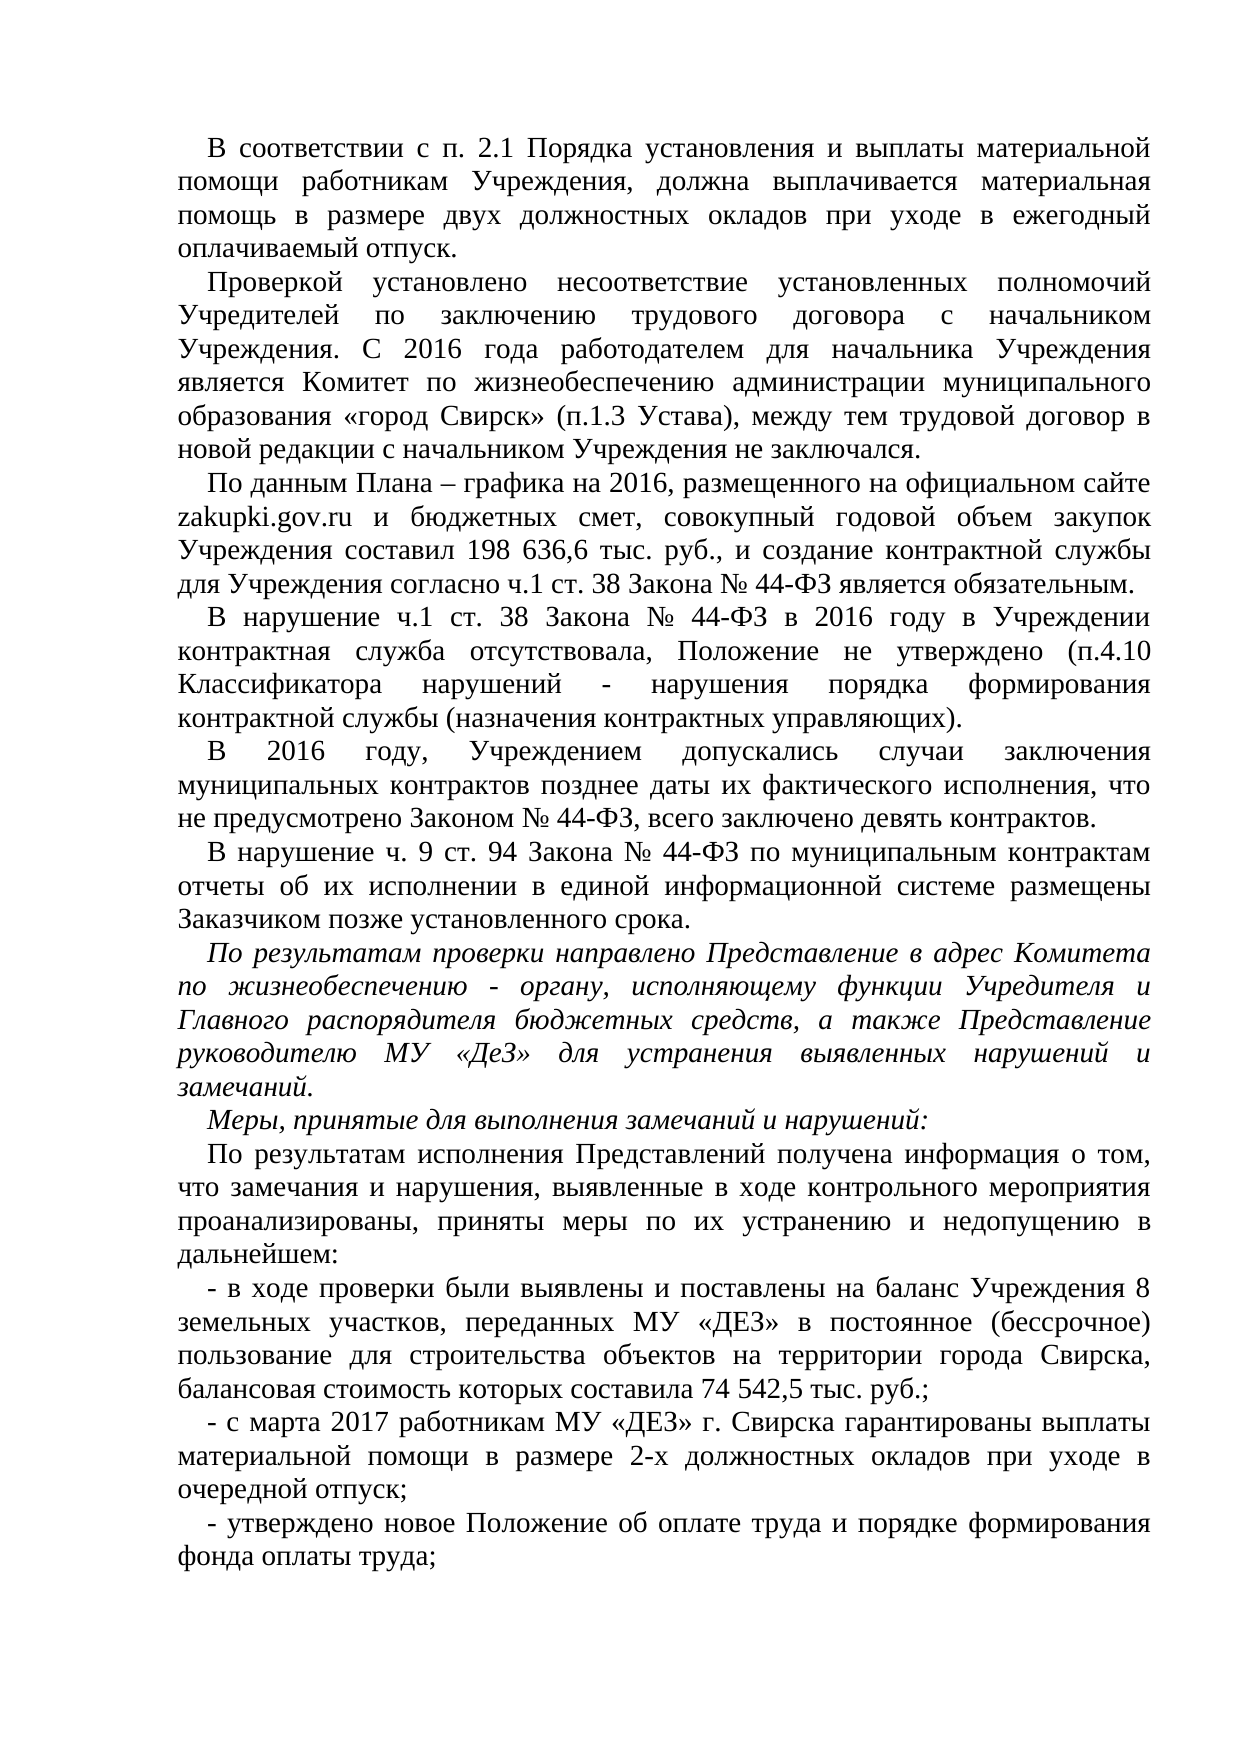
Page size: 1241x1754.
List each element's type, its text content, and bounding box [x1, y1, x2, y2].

text По результатам исполнения Представлений получена информация о том, что замечания и нарушения, выявленные в ходе контрольного мероприятия проанализированы, приняты меры по их устранению и недопущению в дальнейшем: [177, 1136, 1152, 1270]
text По данным Плана – графика на 2016, размещенного на официальном сайте zakupki.gov.ru и бюджетных смет, совокупный годовой объем закупок Учреждения составил 198 636,6 тыс. руб., и создание контрактной службы для Учреждения согласно ч.1 ст. 38 Закона № 44-ФЗ является обязательным. [177, 465, 1152, 599]
text - утверждено новое Положение об оплате труда и порядке формирования фонда оплаты труда; [177, 1505, 1152, 1572]
text - в ходе проверки были выявлены и поставлены на баланс Учреждения 8 земельных участков, переданных МУ «ДЕЗ» в постоянное (бессрочное) пользование для строительства объектов на территории города Свирска, балансовая стоимость которых составила 74 542,5 тыс. руб.; [177, 1270, 1152, 1404]
text В нарушение ч.1 ст. 38 Закона № 44-ФЗ в 2016 году в Учреждении контрактная служба отсутствовала, Положение не утверждено (п.4.10 Классификатора нарушений - нарушения порядка формирования контрактной службы (назначения контрактных управляющих). [177, 599, 1152, 733]
text - с марта 2017 работникам МУ «ДЕЗ» г. Свирска гарантированы выплаты материальной помощи в размере 2-х должностных окладов при уходе в очередной отпуск; [177, 1404, 1152, 1505]
text Меры, принятые для выполнения замечаний и нарушений: [177, 1102, 1152, 1136]
text В соответствии с п. 2.1 Порядка установления и выплаты материальной помощи работникам Учреждения, должна выплачивается материальная помощь в размере двух должностных окладов при уходе в ежегодный оплачиваемый отпуск. [177, 130, 1152, 264]
text Проверкой установлено несоответствие установленных полномочий Учредителей по заключению трудового договора с начальником Учреждения. С 2016 года работодателем для начальника Учреждения является Комитет по жизнеобеспечению администрации муниципального образования «город Свирск» (п.1.3 Устава), между тем трудовой договор в новой редакции с начальником Учреждения не заключался. [177, 264, 1152, 465]
text В нарушение ч. 9 ст. 94 Закона № 44-ФЗ по муниципальным контрактам отчеты об их исполнении в единой информационной системе размещены Заказчиком позже установленного срока. [177, 834, 1152, 935]
text По результатам проверки направлено Представление в адрес Комитета по жизнеобеспечению - органу, исполняющему функции Учредителя и Главного распорядителя бюджетных средств, а также Представление руководителю МУ «ДеЗ» для устранения выявленных нарушений и замечаний. [177, 935, 1152, 1102]
text В 2016 году, Учреждением допускались случаи заключения муниципальных контрактов позднее даты их фактического исполнения, что не предусмотрено Законом № 44-ФЗ, всего заключено девять контрактов. [177, 733, 1152, 834]
